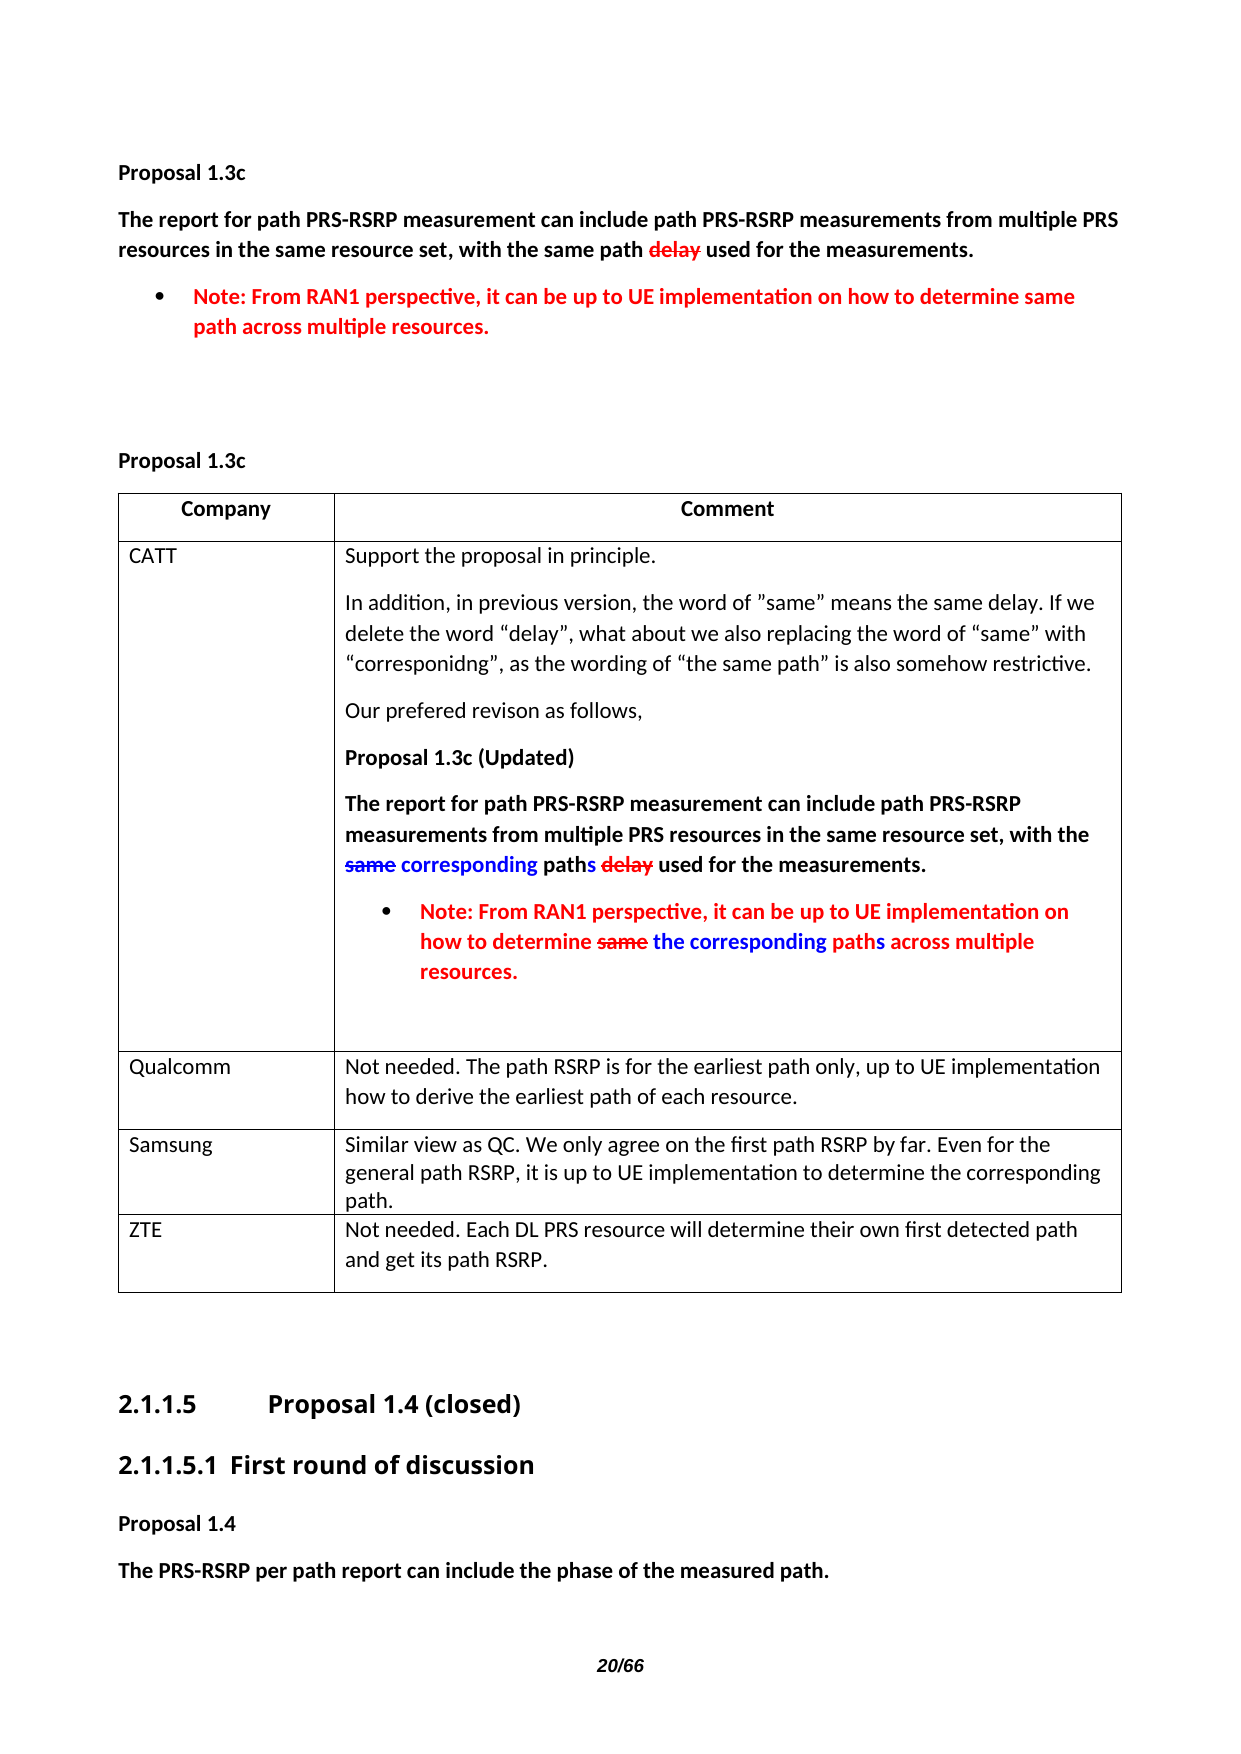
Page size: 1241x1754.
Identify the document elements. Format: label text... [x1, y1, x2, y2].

table_cell Samsung [119, 1130, 334, 1214]
table_cell ZTE [119, 1215, 334, 1292]
table_cell CATT [119, 542, 334, 1051]
table_cell Not needed. The path RSRP is for the earliest path only, up to UE implementation how to derive the earliest path of each resource. [335, 1052, 1121, 1129]
subtitle Proposal 1.4 (closed) [118, 1387, 1122, 1421]
list Note: From RAN1 perspective, it can be up to UE implementation on how to determine same path across multiple resources. [156, 282, 1122, 340]
subtitle First round of discussion [118, 1448, 1122, 1482]
table_cell Qualcomm [119, 1052, 334, 1129]
table_header Comment [335, 494, 1121, 541]
table_cell Not needed. Each DL PRS resource will determine their own first detected path and get its path RSRP. [335, 1215, 1121, 1292]
table_cell Similar view as QC. We only agree on the first path RSRP by far. Even for the general path RSRP, it is up to UE implementation to determine the corresponding path. [335, 1130, 1121, 1214]
table_header Company [119, 494, 334, 541]
text The PRS-RSRP per path report can include the phase of the measured path. [118, 1556, 1122, 1584]
text Proposal 1.3c [118, 158, 1122, 186]
text Proposal 1.4 [118, 1509, 1122, 1537]
table_cell Support the proposal in principle. In addition, in previous version, the word of ”same” means the same delay. If we delete the word “delay”, what about we also replacing the word of “same” with “corresponidng”, as the wording of “the same path” is also somehow restrictive. Our prefered revison as follows, Proposal 1.3c (Updated) The report for path PRS-RSRP measurement can include path PRS-RSRP measurements from multiple PRS resources in the same resource set, with the same corresponding paths delay used for the measurements. Note: From RAN1 perspective, it can be up to UE implementation on how to determine same the corresponding paths across multiple resources. [335, 542, 1121, 1051]
text Proposal 1.3c [118, 446, 1122, 474]
text The report for path PRS-RSRP measurement can include path PRS-RSRP measurements from multiple PRS resources in the same resource set, with the same path delay used for the measurements. [118, 205, 1122, 263]
